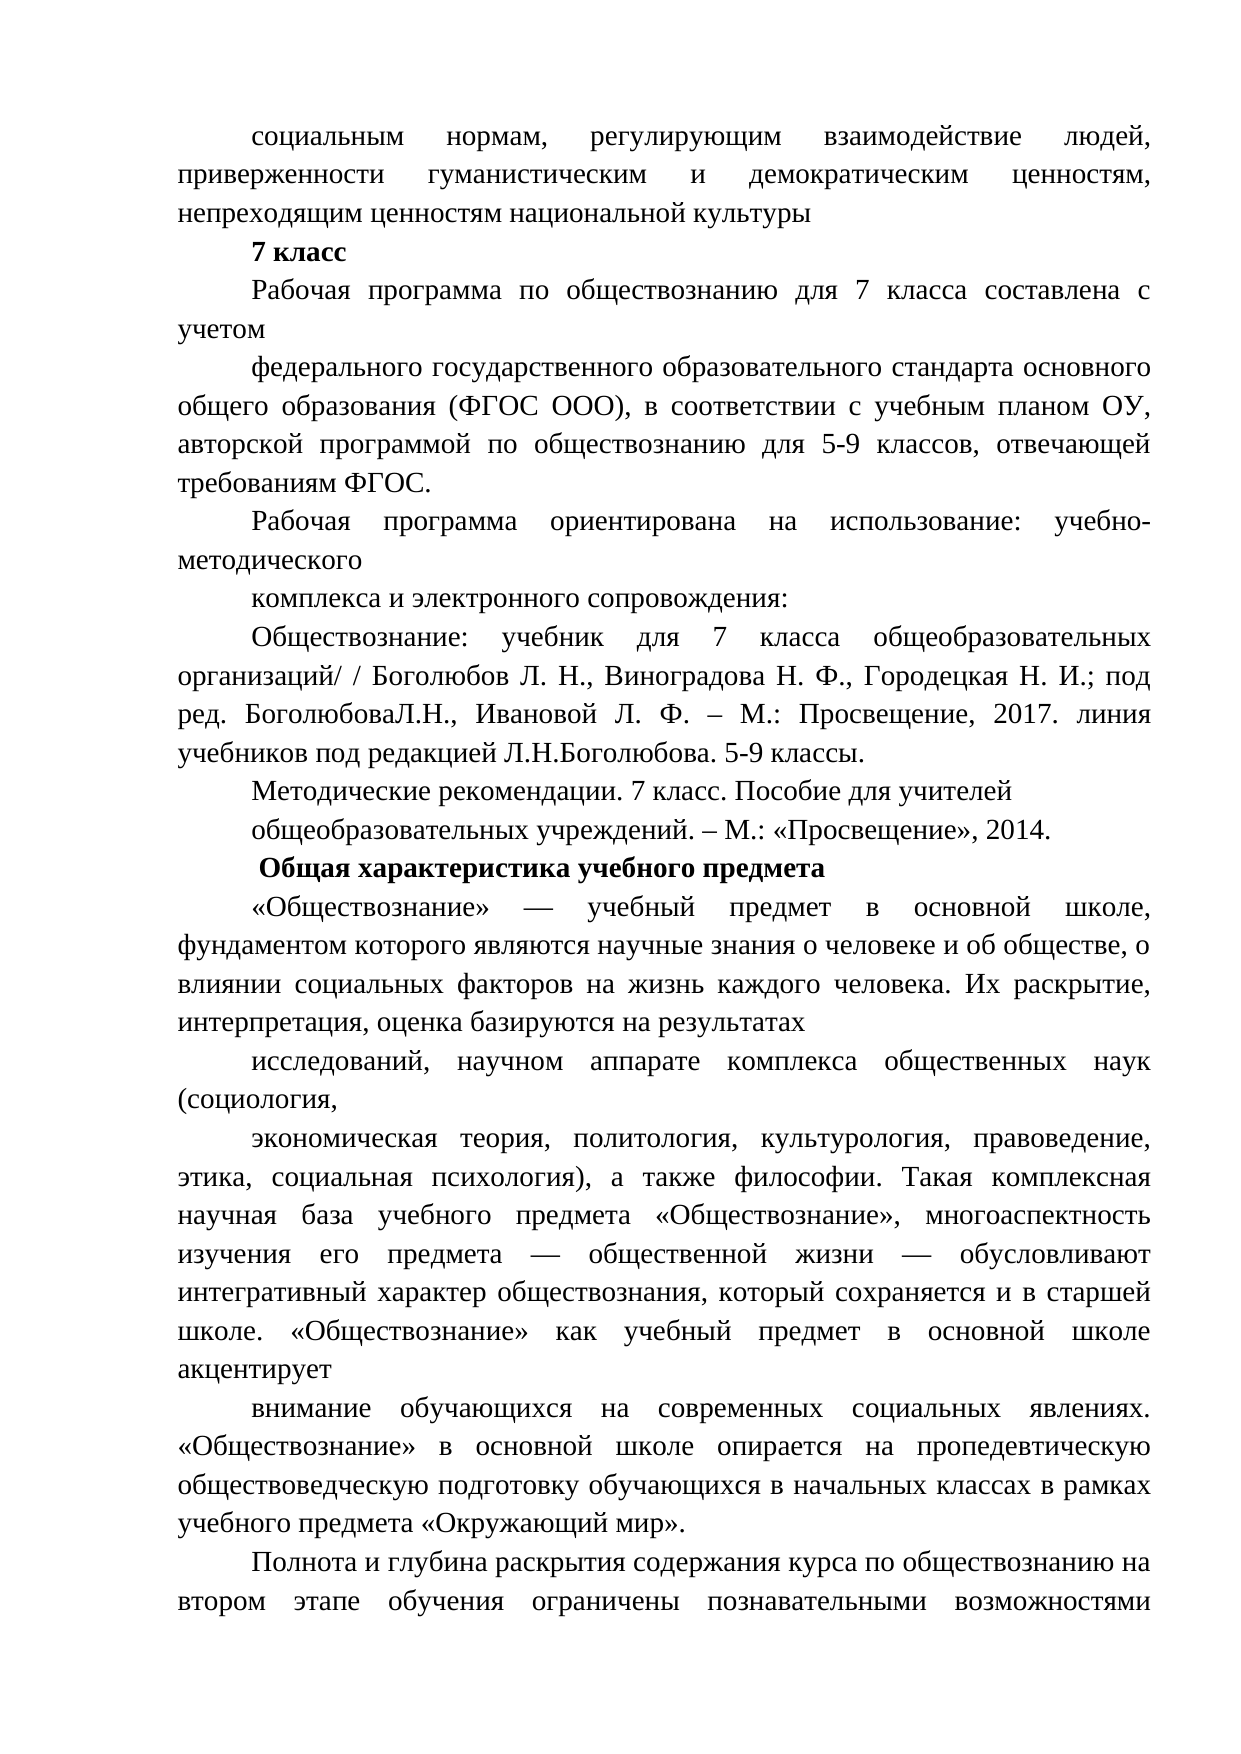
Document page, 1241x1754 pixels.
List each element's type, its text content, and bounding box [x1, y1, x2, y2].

text Обществознание: учебник для 7 класса общеобразовательных организаций/ / Боголюбов Л. Н., Виноградова Н. Ф., Городецкая Н. И.; под ред. БоголюбоваЛ.Н., Ивановой Л. Ф. – М.: Просвещение, 2017. линия учебников под редакцией Л.Н.Боголюбова. 5-9 классы. [177, 619, 1152, 768]
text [177, 1544, 1152, 1616]
text исследований, научном аппарате комплекса общественных наук (социология, [177, 1043, 1152, 1115]
text комплекса и электронного сопровождения: [177, 581, 1152, 614]
text «Обществознание» — учебный предмет в основной школе, фундаментом которого являются научные знания о человеке и об обществе, о влиянии социальных факторов на жизнь каждого человека. Их раскрытие, интерпретация, оценка базируются на результатах [177, 889, 1152, 1038]
text Рабочая программа ориентирована на использование: учебно-методического [177, 503, 1152, 576]
text общеобразовательных учреждений. – М.: «Просвещение», 2014. [177, 812, 1152, 845]
text Рабочая программа по обществознанию для 7 класса составлена с учетом [177, 272, 1152, 344]
text внимание обучающихся на современных социальных явлениях. «Обществознание» в основной школе опирается на пропедевтическую обществоведческую подготовку обучающихся в начальных классах в рамках учебного предмета «Окружающий мир». [177, 1390, 1152, 1539]
text федерального государственного образовательного стандарта основного общего образования (ФГОС ООО), в соответствии с учебным планом ОУ, авторской программой по обществознанию для 5-9 классов, отвечающей требованиям ФГОС. [177, 349, 1152, 498]
text Методические рекомендации. 7 класс. Пособие для учителей [177, 773, 1152, 807]
text экономическая теория, политология, культурология, правоведение, этика, социальная психология), а также философии. Такая комплексная научная база учебного предмета «Обществознание», многоаспектность изучения его предмета — общественной жизни — обусловливают интегративный характер обществознания, который сохраняется и в старшей школе. «Обществознание» как учебный предмет в основной школе акцентирует [177, 1120, 1152, 1385]
text Общая характеристика учебного предмета [177, 850, 1152, 884]
text социальным нормам, регулирующим взаимодействие людей, приверженности гуманистическим и демократическим ценностям, непреходящим ценностям национальной культуры [177, 118, 1152, 229]
text 7 класс [177, 234, 1152, 267]
